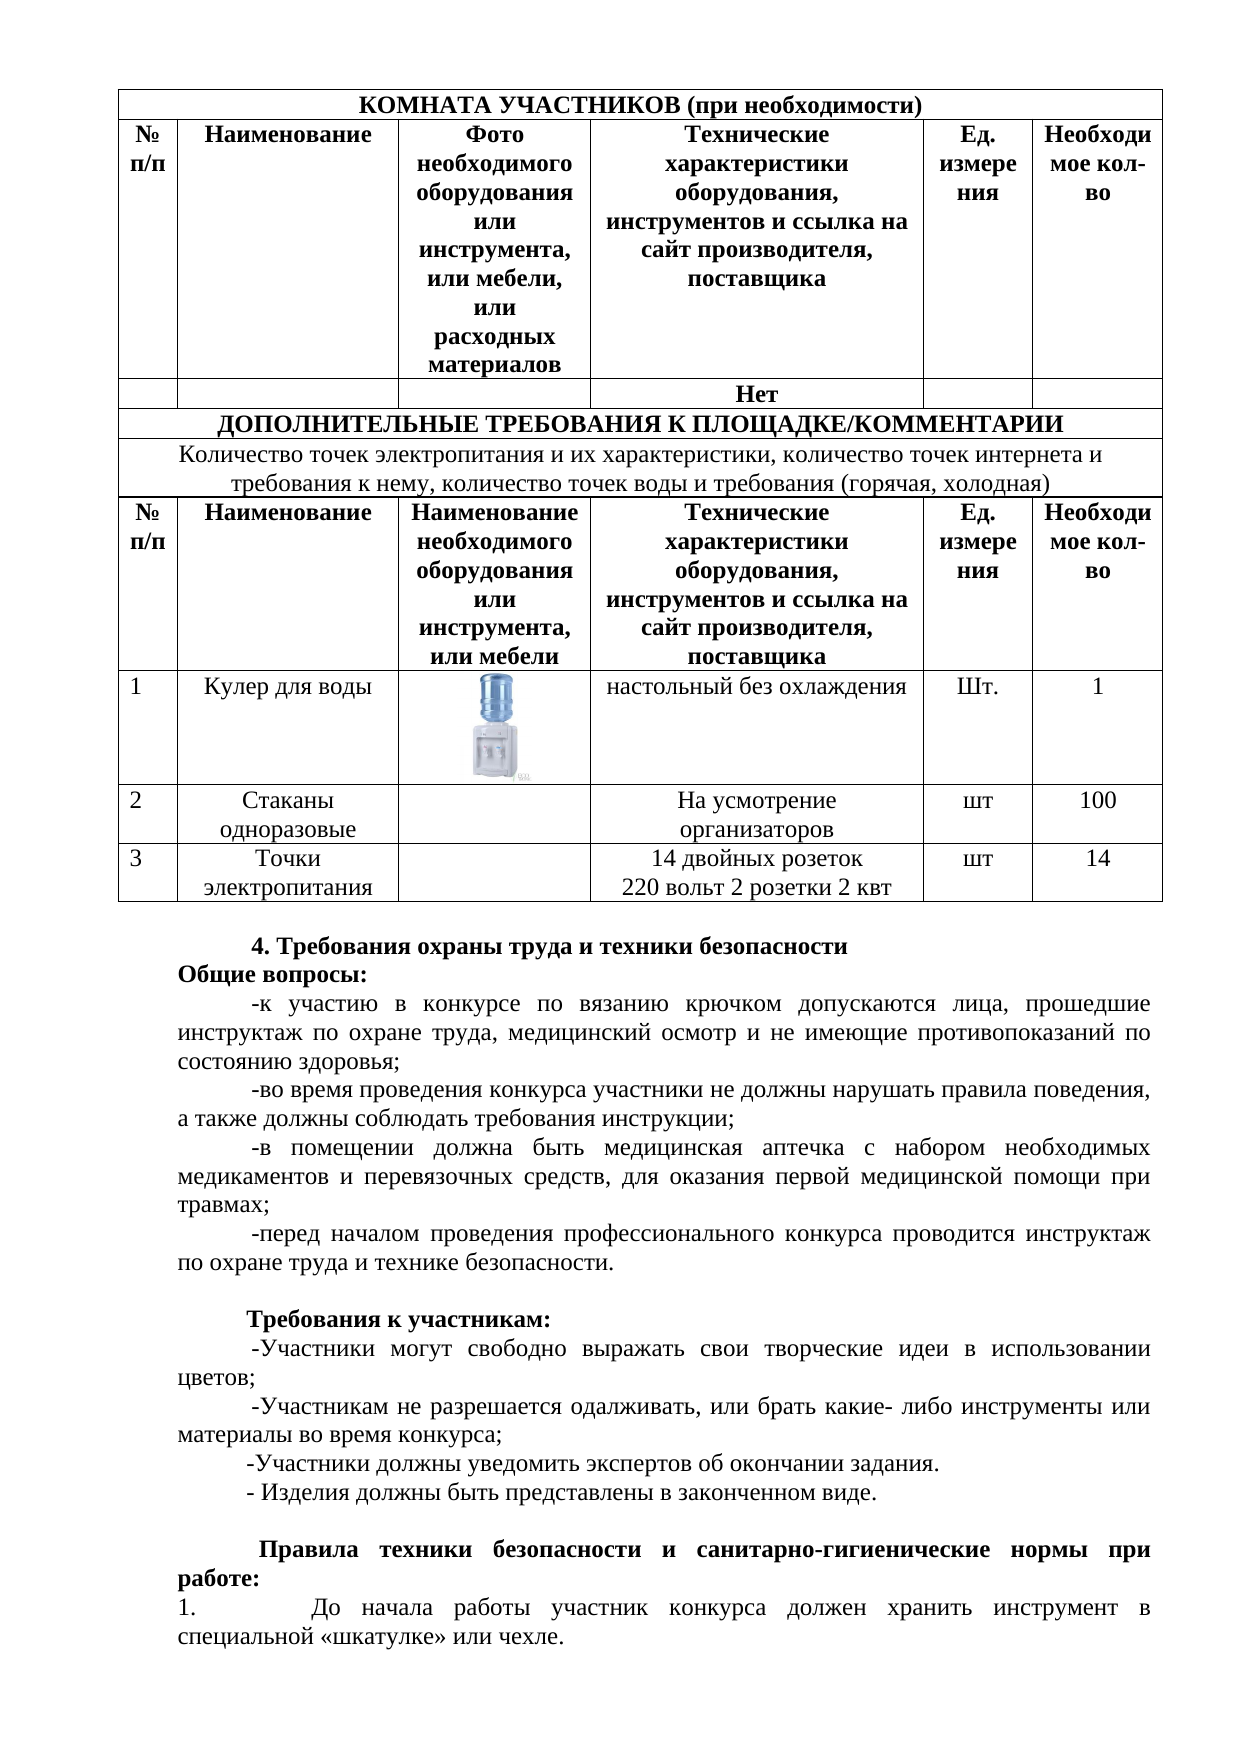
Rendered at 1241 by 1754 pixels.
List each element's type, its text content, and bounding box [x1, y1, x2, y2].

table_cell Технические характеристики оборудования, инструментов и ссылка на сайт производителя, поставщика [591, 120, 923, 378]
table_cell [399, 785, 590, 842]
list До начала работы участник конкурса должен хранить инструмент в специальной «шкатулке» или чехле. [177, 1592, 1152, 1649]
table_cell [1033, 379, 1162, 408]
table_cell № п/п [119, 498, 177, 670]
table_cell [924, 379, 1032, 408]
table_cell Точки электропитания [178, 844, 398, 901]
text - Изделия должны быть представлены в законченном виде. [177, 1477, 1152, 1506]
text -Участники должны уведомить экспертов об окончании задания. [177, 1448, 1152, 1477]
text -в помещении должна быть медицинская аптечка с набором необходимых медикаментов и перевязочных средств, для оказания первой медицинской помощи при травмах; [177, 1132, 1152, 1218]
text Требования к участникам: [177, 1304, 1152, 1333]
table_cell № п/п [119, 120, 177, 378]
text -во время проведения конкурса участники не должны нарушать правила поведения, а также должны соблюдать требования инструкции; [177, 1074, 1152, 1132]
table_cell Ед. измерения [924, 498, 1032, 670]
table_cell ДОПОЛНИТЕЛЬНЫЕ ТРЕБОВАНИЯ К ПЛОЩАДКЕ/КОММЕНТАРИИ [119, 409, 1162, 438]
table_cell 14 двойных розеток 220 вольт 2 розетки 2 квт [591, 844, 923, 901]
table_cell Наименование [178, 498, 398, 670]
table_cell шт [924, 785, 1032, 842]
table_cell Фото необходимого оборудования или инструмента, или мебели, или расходных материалов [399, 120, 590, 378]
table_cell 14 [1033, 844, 1162, 901]
table_cell Ед. измерения [924, 120, 1032, 378]
table_cell Стаканы одноразовые [178, 785, 398, 842]
table_cell [399, 671, 456, 784]
table_cell КОМНАТА УЧАСТНИКОВ (при необходимости) [119, 90, 1162, 118]
table_cell шт [924, 844, 1032, 901]
table_cell 1 [1033, 671, 1162, 784]
table_cell [119, 379, 177, 408]
table_cell Наименование необходимого оборудования или инструмента, или мебели [399, 498, 590, 670]
table_cell [178, 379, 398, 408]
table_cell На усмотрение организаторов [591, 785, 923, 842]
table_cell Шт. [924, 671, 1032, 784]
table_cell Количество точек электропитания и их характеристики, количество точек интернета и требования к нему, количество точек воды и требования (горячая, холодная) [119, 439, 1162, 496]
table_cell настольный без охлаждения [591, 671, 923, 784]
text Общие вопросы: [177, 959, 1152, 988]
table_cell Наименование [178, 120, 398, 378]
table_cell 100 [1033, 785, 1162, 842]
table_cell Необходимое кол-во [1033, 498, 1162, 670]
text -перед началом проведения профессионального конкурса проводится инструктаж по охране труда и технике безопасности. [177, 1218, 1152, 1276]
table_cell Кулер для воды [178, 671, 398, 784]
table_cell [533, 671, 590, 784]
table_cell 3 [119, 844, 177, 901]
text -к участию в конкурсе по вязанию крючком допускаются лица, прошедшие инструктаж по охране труда, медицинский осмотр и не имеющие противопоказаний по состоянию здоровья; [177, 988, 1152, 1074]
table_cell Технические характеристики оборудования, инструментов и ссылка на сайт производителя, поставщика [591, 498, 923, 670]
table_cell 1 [119, 671, 177, 784]
text Правила техники безопасности и санитарно-гигиенические нормы при работе: [177, 1534, 1152, 1592]
text -Участникам не разрешается одалживать, или брать какие- либо инструменты или материалы во время конкурса; [177, 1391, 1152, 1448]
table_cell Нет [591, 379, 923, 408]
table_cell [399, 844, 590, 901]
text 4. Требования охраны труда и техники безопасности [177, 931, 1152, 959]
table_cell 2 [119, 785, 177, 842]
table_cell Необходимое кол-во [1033, 120, 1162, 378]
table_cell [399, 379, 590, 408]
picture [456, 671, 533, 784]
text -Участники могут свободно выражать свои творческие идеи в использовании цветов; [177, 1333, 1152, 1391]
